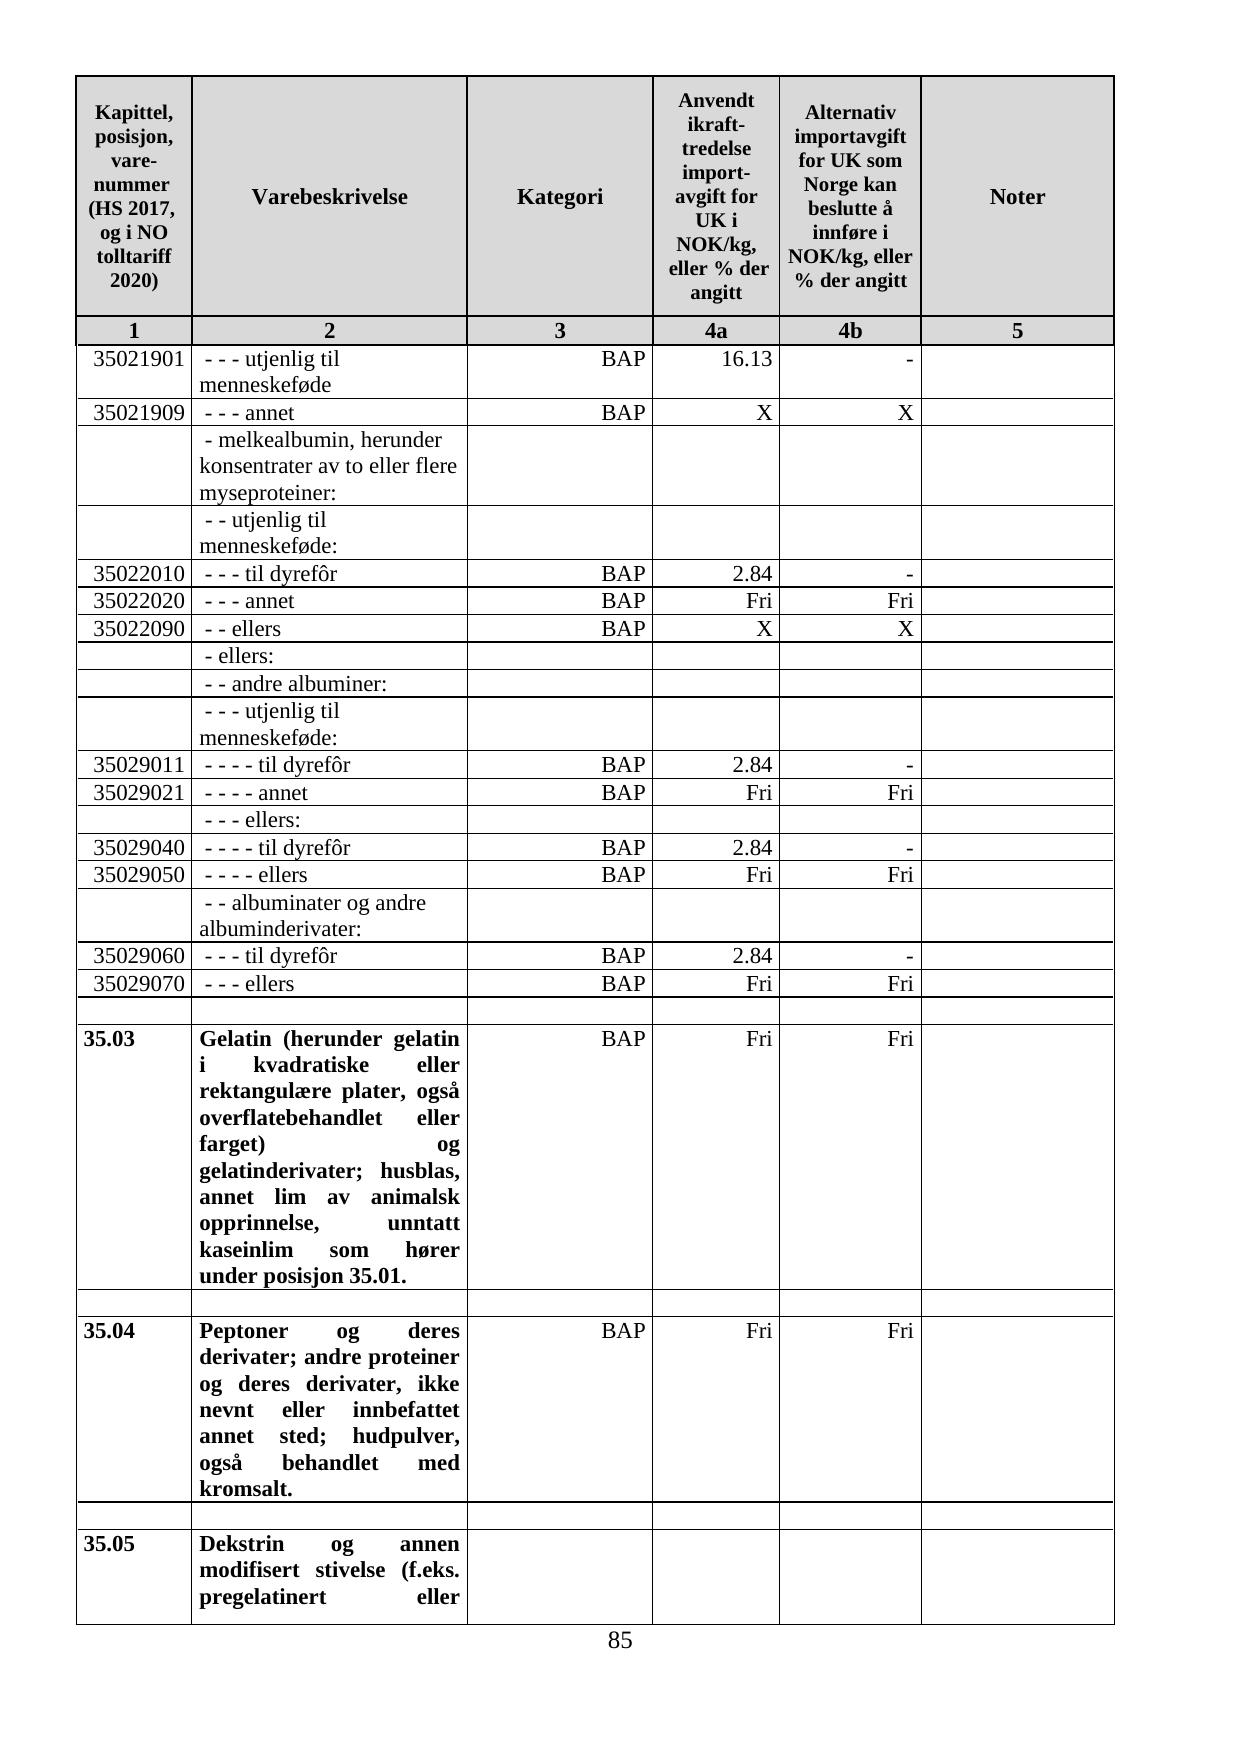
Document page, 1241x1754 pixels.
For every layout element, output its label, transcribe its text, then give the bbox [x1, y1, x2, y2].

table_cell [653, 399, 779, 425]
table_cell 4a [654, 317, 779, 344]
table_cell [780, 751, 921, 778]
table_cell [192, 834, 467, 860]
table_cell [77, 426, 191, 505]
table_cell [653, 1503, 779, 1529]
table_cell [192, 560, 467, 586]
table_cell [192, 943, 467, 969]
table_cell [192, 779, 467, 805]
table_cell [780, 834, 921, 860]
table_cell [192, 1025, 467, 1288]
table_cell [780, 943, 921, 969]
table_cell 4b [780, 317, 920, 344]
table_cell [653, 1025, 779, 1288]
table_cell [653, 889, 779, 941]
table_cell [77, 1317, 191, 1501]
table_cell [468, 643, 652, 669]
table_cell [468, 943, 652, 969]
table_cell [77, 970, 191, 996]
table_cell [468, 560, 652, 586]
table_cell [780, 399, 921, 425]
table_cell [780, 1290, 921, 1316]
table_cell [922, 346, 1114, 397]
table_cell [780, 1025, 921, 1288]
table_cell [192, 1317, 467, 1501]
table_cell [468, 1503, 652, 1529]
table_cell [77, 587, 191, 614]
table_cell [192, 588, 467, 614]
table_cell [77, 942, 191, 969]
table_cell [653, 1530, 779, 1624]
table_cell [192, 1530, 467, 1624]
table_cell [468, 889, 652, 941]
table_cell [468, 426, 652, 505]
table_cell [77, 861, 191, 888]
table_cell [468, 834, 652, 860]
table_cell 1 [77, 317, 191, 344]
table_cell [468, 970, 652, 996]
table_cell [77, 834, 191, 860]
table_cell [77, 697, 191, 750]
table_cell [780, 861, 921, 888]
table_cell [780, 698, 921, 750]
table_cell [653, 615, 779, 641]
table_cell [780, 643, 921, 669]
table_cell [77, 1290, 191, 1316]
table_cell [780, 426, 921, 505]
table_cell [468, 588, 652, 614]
table_header Noter [922, 77, 1113, 315]
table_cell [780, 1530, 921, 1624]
table_cell 5 [922, 317, 1113, 344]
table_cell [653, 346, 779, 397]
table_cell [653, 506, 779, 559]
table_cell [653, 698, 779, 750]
table_header Alternativ importavgift for UK som Norge kan beslutte å innføre i NOK/kg, eller % der angitt [780, 77, 920, 315]
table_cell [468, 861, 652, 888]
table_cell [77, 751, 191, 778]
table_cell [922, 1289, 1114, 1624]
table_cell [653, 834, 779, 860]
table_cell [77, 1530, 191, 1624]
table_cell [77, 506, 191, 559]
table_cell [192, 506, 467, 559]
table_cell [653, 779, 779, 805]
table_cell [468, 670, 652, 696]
table_header Anvendt ikraft- tredelse import- avgift for UK i NOK/kg, eller % der angitt [654, 77, 779, 315]
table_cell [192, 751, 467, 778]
table_header Kapittel, posisjon, vare-nummer (HS 2017, og i NO tolltariff 2020) [77, 77, 191, 315]
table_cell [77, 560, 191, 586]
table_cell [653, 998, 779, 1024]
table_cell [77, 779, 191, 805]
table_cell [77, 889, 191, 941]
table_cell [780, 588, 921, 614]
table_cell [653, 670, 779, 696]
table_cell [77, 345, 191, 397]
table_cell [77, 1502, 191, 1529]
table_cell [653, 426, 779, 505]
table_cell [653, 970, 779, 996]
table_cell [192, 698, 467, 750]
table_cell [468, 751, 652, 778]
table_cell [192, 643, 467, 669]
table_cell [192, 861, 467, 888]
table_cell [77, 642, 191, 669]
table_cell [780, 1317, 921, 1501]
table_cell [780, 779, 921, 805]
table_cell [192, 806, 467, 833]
table_header Kategori [468, 77, 652, 315]
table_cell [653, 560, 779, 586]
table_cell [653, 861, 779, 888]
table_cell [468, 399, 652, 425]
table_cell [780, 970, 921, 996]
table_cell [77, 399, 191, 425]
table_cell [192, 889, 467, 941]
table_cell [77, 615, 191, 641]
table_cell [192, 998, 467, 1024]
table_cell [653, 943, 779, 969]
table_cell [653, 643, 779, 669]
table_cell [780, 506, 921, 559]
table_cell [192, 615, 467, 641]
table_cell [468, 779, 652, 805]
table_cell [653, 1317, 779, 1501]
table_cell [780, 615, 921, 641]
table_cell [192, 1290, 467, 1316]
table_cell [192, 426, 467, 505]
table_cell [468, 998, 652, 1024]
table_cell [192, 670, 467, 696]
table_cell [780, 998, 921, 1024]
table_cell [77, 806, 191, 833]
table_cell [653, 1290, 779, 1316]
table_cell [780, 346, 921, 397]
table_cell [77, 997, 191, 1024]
table_header Varebeskrivelse [193, 77, 466, 315]
table_cell 2 [193, 317, 466, 344]
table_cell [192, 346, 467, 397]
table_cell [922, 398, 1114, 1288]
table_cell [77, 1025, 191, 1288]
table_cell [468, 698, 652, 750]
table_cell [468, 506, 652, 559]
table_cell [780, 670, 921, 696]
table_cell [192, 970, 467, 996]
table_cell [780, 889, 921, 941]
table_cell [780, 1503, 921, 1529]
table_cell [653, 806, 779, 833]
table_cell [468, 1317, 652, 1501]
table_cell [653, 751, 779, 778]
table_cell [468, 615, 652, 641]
table_cell 3 [468, 317, 652, 344]
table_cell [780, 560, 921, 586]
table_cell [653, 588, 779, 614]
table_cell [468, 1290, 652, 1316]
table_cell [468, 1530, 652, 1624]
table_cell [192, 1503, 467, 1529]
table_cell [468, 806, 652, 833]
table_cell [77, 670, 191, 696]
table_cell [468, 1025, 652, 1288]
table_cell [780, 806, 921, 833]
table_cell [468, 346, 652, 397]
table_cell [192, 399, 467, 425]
